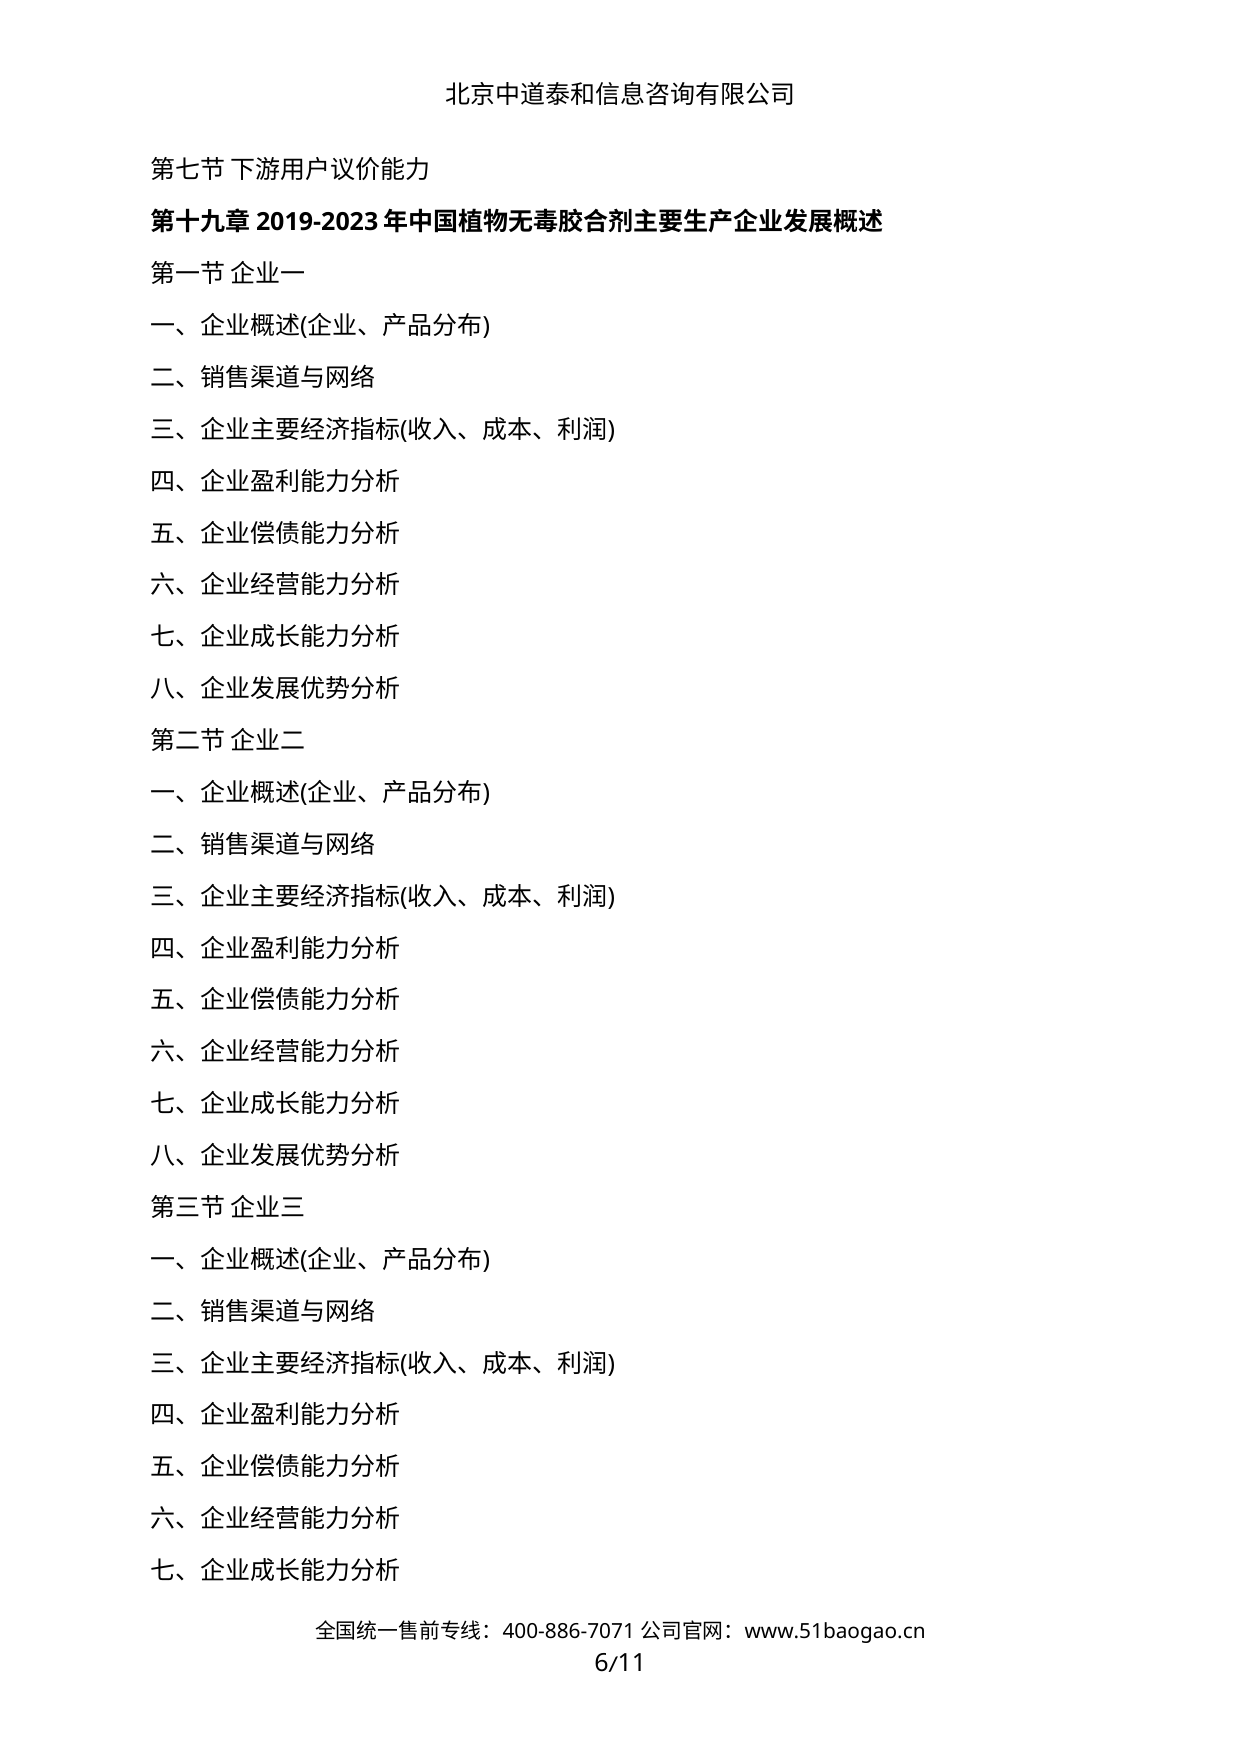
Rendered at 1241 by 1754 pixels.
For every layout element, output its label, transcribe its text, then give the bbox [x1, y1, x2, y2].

text 六、企业经营能力分析 [150, 565, 1090, 601]
text 五、企业偿债能力分析 [150, 513, 1090, 549]
text 第二节 企业二 [150, 721, 1090, 757]
text 二、销售渠道与网络 [150, 357, 1090, 394]
text 五、企业偿债能力分析 [150, 1447, 1090, 1483]
text 六、企业经营能力分析 [150, 1032, 1090, 1068]
text 一、企业概述(企业、产品分布) [150, 772, 1090, 809]
text 七、企业成长能力分析 [150, 1084, 1090, 1120]
text 四、企业盈利能力分析 [150, 461, 1090, 497]
text 二、销售渠道与网络 [150, 1291, 1090, 1327]
text 四、企业盈利能力分析 [150, 928, 1090, 964]
text 八、企业发展优势分析 [150, 669, 1090, 705]
text 六、企业经营能力分析 [150, 1499, 1090, 1535]
text 七、企业成长能力分析 [150, 617, 1090, 653]
text 第十九章 2019-2023年中国植物无毒胶合剂主要生产企业发展概述 [150, 202, 1090, 238]
text 四、企业盈利能力分析 [150, 1395, 1090, 1431]
text 七、企业成长能力分析 [150, 1551, 1090, 1587]
text 第一节 企业一 [150, 254, 1090, 290]
text 三、企业主要经济指标(收入、成本、利润) [150, 876, 1090, 912]
text 二、销售渠道与网络 [150, 824, 1090, 861]
text 第七节 下游用户议价能力 [150, 150, 1090, 186]
text 五、企业偿债能力分析 [150, 980, 1090, 1016]
text 八、企业发展优势分析 [150, 1136, 1090, 1172]
text 第三节 企业三 [150, 1187, 1090, 1224]
text 三、企业主要经济指标(收入、成本、利润) [150, 409, 1090, 446]
text 一、企业概述(企业、产品分布) [150, 1239, 1090, 1276]
text 三、企业主要经济指标(收入、成本、利润) [150, 1343, 1090, 1379]
text 一、企业概述(企业、产品分布) [150, 306, 1090, 342]
